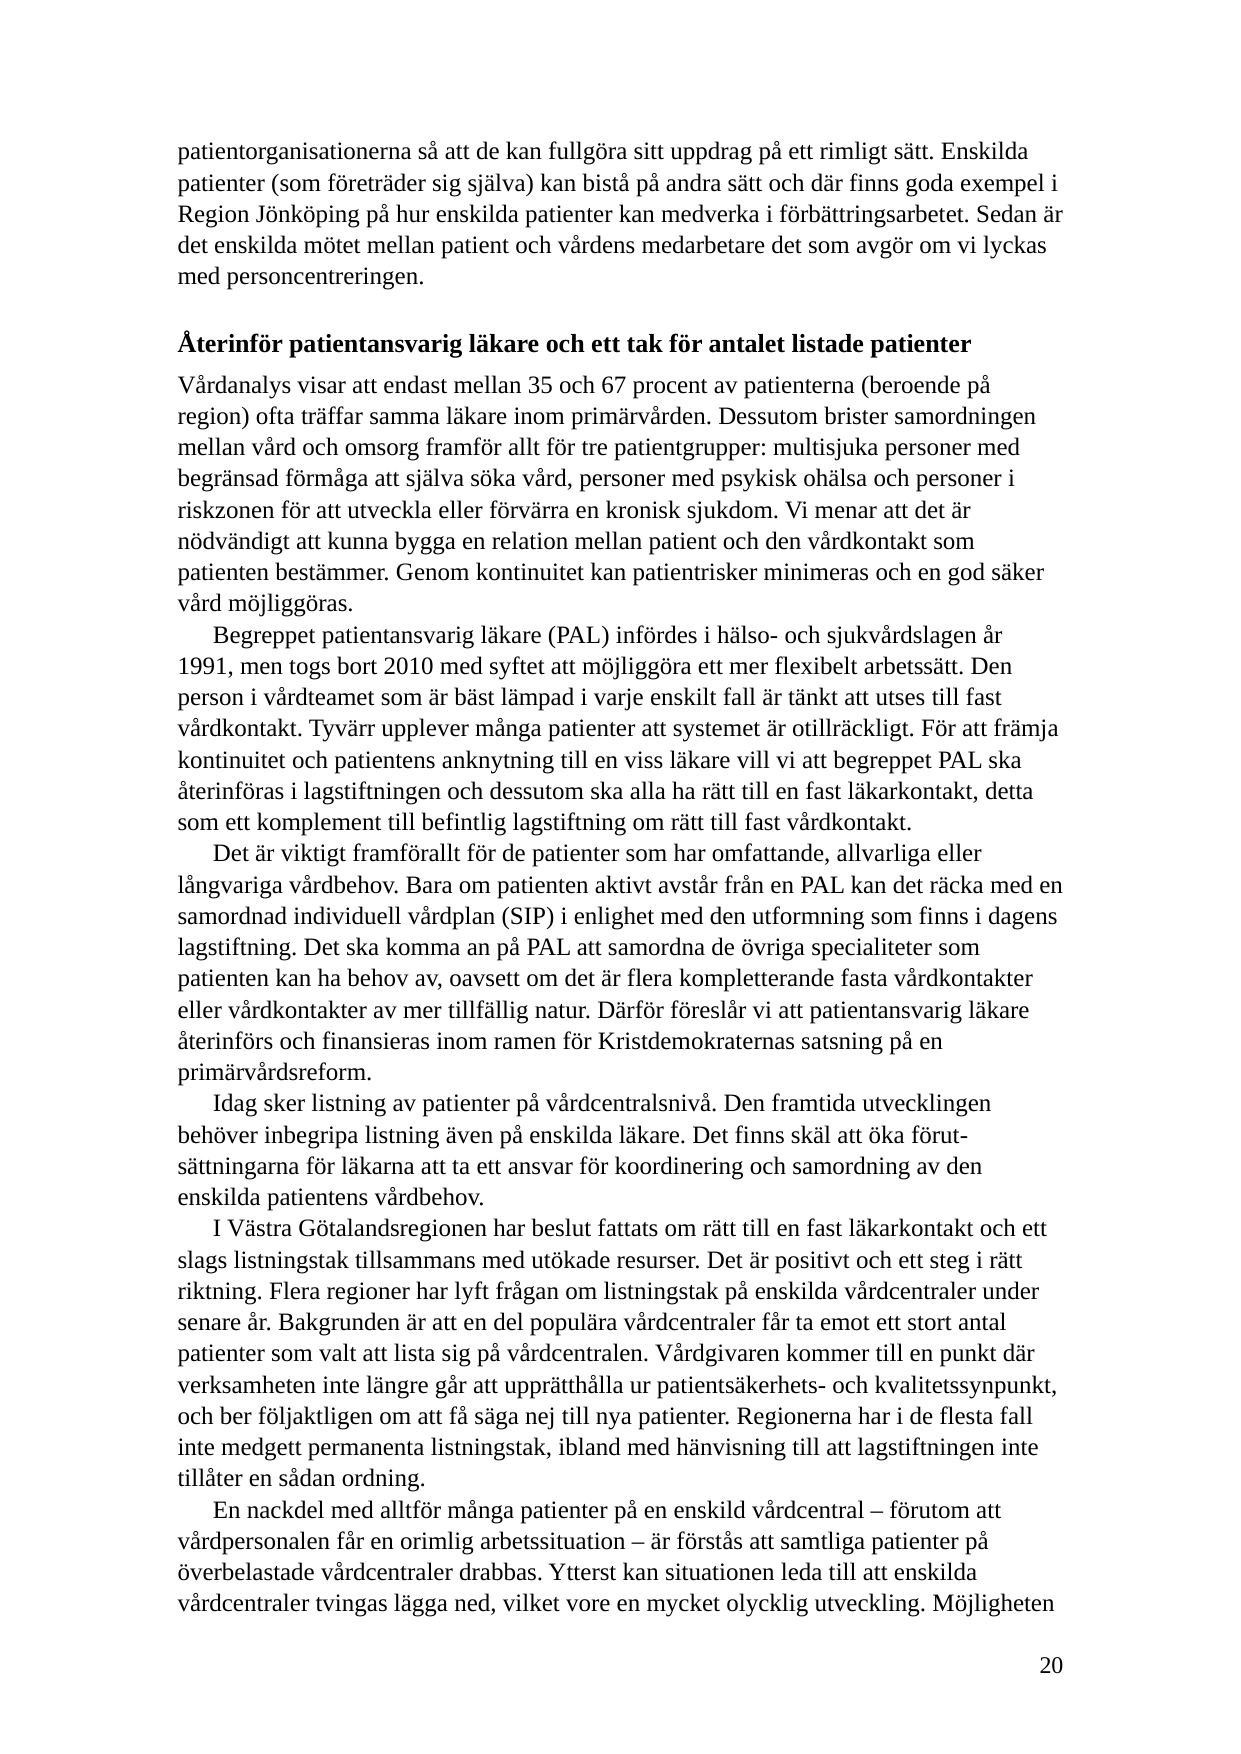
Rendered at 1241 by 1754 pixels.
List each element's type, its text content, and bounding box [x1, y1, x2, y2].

text Vårdanalys visar att endast mellan 35 och 67 procent av patienterna (beroende på region) ofta träffar samma läkare inom primärvården. Dessutom brister samordningen mellan vård och omsorg framför allt för tre patientgrupper: multisjuka personer med begränsad förmåga att själva söka vård, personer med psykisk ohälsa och personer i riskzonen för att utveckla eller förvärra en kronisk sjukdom. Vi menar att det är nödvändigt att kunna bygga en relation mellan patient och den vårdkontakt som patienten bestämmer. Genom kontinuitet kan patientrisker minimeras och en god säker vård möjliggöras. [177, 367, 1063, 617]
text Begreppet patientansvarig läkare (PAL) infördes i hälso- och sjukvårdslagen år 1991, men togs bort 2010 med syftet att möjliggöra ett mer flexibelt arbetssätt. Den person i vårdteamet som är bäst lämpad i varje enskilt fall är tänkt att utses till fast vårdkontakt. Tyvärr upplever många patienter att systemet är otillräckligt. För att främja kontinuitet och patientens anknytning till en viss läkare vill vi att begreppet PAL ska återinföras i lagstiftningen och dessutom ska alla ha rätt till en fast läkarkontakt, detta som ett komplement till befintlig lagstiftning om rätt till fast vårdkontakt. [177, 617, 1063, 836]
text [177, 1492, 1063, 1617]
text I Västra Götalandsregionen har beslut fattats om rätt till en fast läkarkontakt och ett slags listningstak tillsammans med utökade resurser. Det är positivt och ett steg i rätt riktning. Flera regioner har lyft frågan om listningstak på enskilda vårdcentraler under senare år. Bakgrunden är att en del populära vårdcentraler får ta emot ett stort antal patienter som valt att lista sig på vårdcentralen. Vårdgivaren kommer till en punkt där verksamheten inte längre går att upprätthålla ur patientsäkerhets- och kvalitetssynpunkt, och ber följaktligen om att få säga nej till nya patienter. Regionerna har i de flesta fall inte medgett permanenta listningstak, ibland med hänvisning till att lagstiftningen inte tillåter en sådan ordning. [177, 1211, 1063, 1492]
text Idag sker listning av patienter på vårdcentralsnivå. Den framtida utvecklingen behöver inbegripa listning även på enskilda läkare. Det finns skäl att öka förutsättningarna för läkarna att ta ett ansvar för koordinering och samordning av den enskilda patientens vårdbehov. [177, 1086, 1063, 1211]
subtitle Återinför patientansvarig läkare och ett tak för antalet listade patienter [177, 328, 1063, 359]
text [177, 134, 1063, 290]
text Det är viktigt framförallt för de patienter som har omfattande, allvarliga eller långvariga vårdbehov. Bara om patienten aktivt avstår från en PAL kan det räcka med en samordnad individuell vårdplan (SIP) i enlighet med den utformning som finns i dagens lagstiftning. Det ska komma an på PAL att samordna de övriga specialiteter som patienten kan ha behov av, oavsett om det är flera kompletterande fasta vårdkontakter eller vårdkontakter av mer tillfällig natur. Därför föreslår vi att patientansvarig läkare återinförs och finansieras inom ramen för Kristdemokraternas satsning på en primärvårdsreform. [177, 836, 1063, 1086]
